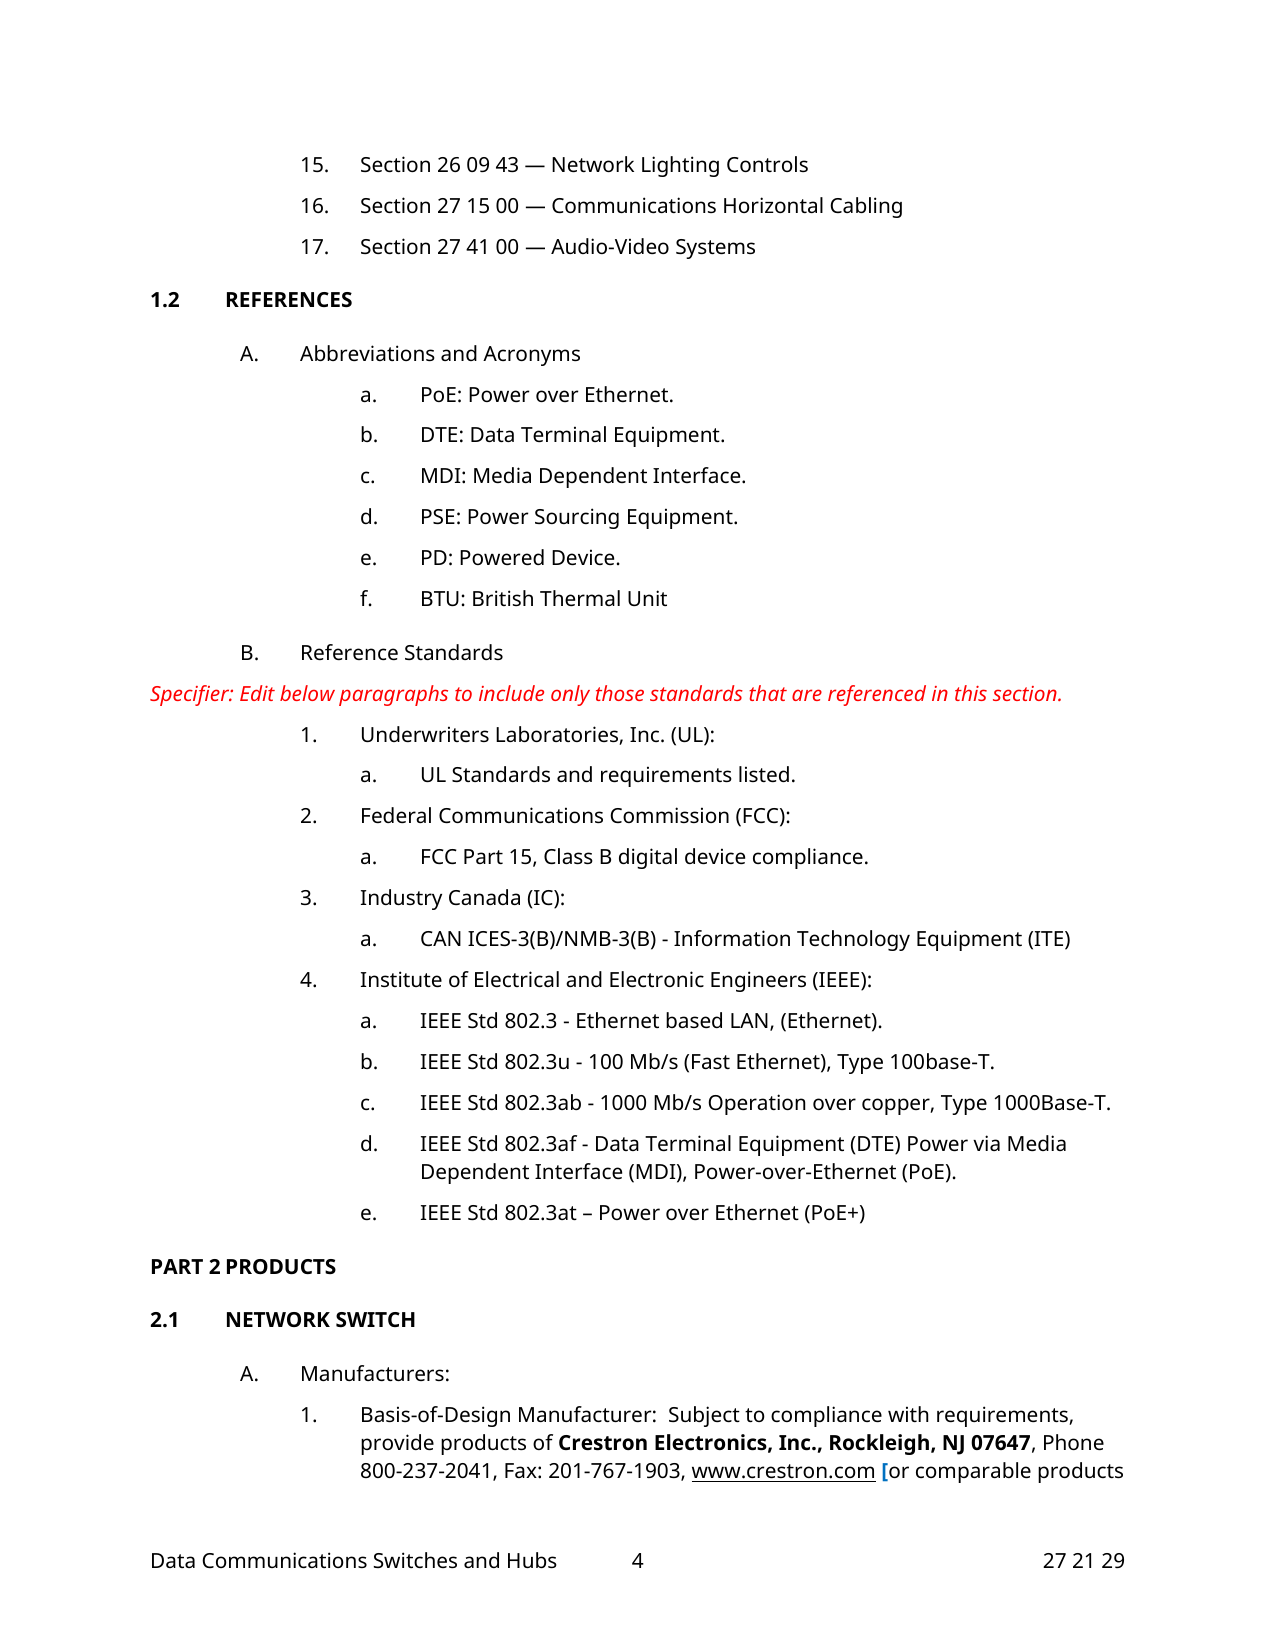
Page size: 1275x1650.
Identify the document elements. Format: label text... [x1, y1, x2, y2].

text IEEE Std 802.3at – Power over Ethernet (PoE+) [360, 1198, 1125, 1227]
text PoE: Power over Ethernet. [360, 380, 1125, 408]
text PSE: Power Sourcing Equipment. [360, 502, 1125, 531]
text IEEE Std 802.3u - 100 Mb/s (Fast Ethernet), Type 100base-T. [360, 1047, 1125, 1076]
text Specifier: Edit below paragraphs to include only those standards that are referenced in this section. [150, 679, 1125, 707]
text MDI: Media Dependent Interface. [360, 462, 1125, 490]
text IEEE Std 802.3af - Data Terminal Equipment (DTE) Power via Media Dependent Interface (MDI), Power-over-Ethernet (PoE). [360, 1129, 1125, 1186]
text Industry Canada (IC): [300, 883, 1125, 912]
text CAN ICES-3(B)/NMB-3(B) - Information Technology Equipment (ITE) [360, 924, 1125, 953]
text DTE: Data Terminal Equipment. [360, 421, 1125, 449]
text Manufacturers: [240, 1359, 1125, 1387]
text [300, 1400, 1125, 1485]
text UL Standards and requirements listed. [360, 761, 1125, 789]
text Reference Standards [240, 638, 1125, 666]
text Section 26 09 43 — Network Lighting Controls [300, 150, 1125, 178]
text FCC Part 15, Class B digital device compliance. [360, 842, 1125, 871]
text PD: Powered Device. [360, 543, 1125, 572]
text REFERENCES [150, 285, 1125, 314]
text Underwriters Laboratories, Inc. (UL): [300, 720, 1125, 748]
text IEEE Std 802.3 - Ethernet based LAN, (Ethernet). [360, 1006, 1125, 1035]
text BTU: British Thermal Unit [360, 584, 1125, 613]
text Section 27 41 00 — Audio-Video Systems [300, 232, 1125, 260]
text PRODUCTS [150, 1252, 1125, 1280]
text NETWORK SWITCH [150, 1305, 1125, 1334]
text Institute of Electrical and Electronic Engineers (IEEE): [300, 965, 1125, 994]
text Section 27 15 00 — Communications Horizontal Cabling [300, 191, 1125, 219]
text IEEE Std 802.3ab - 1000 Mb/s Operation over copper, Type 1000Base-T. [360, 1088, 1125, 1117]
text Abbreviations and Acronyms [240, 339, 1125, 367]
text Federal Communications Commission (FCC): [300, 802, 1125, 830]
